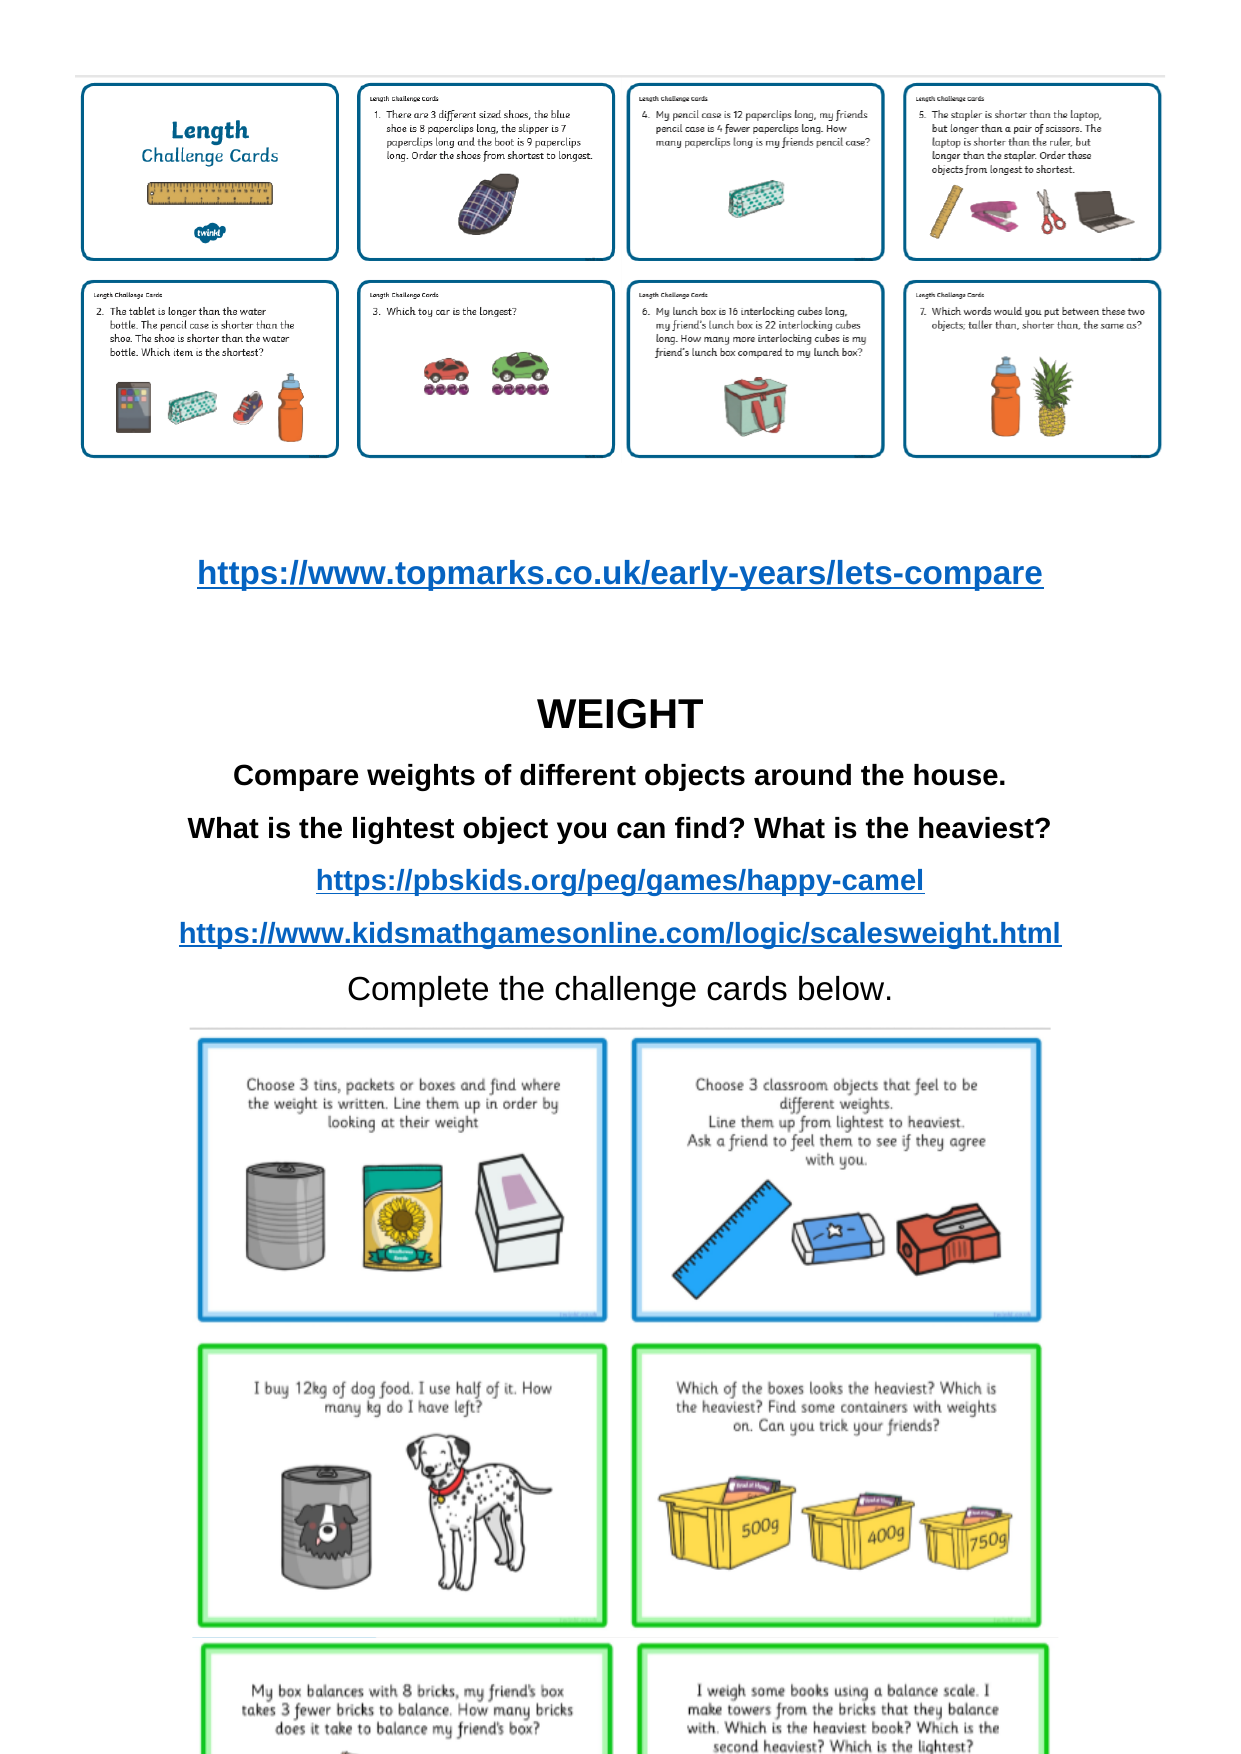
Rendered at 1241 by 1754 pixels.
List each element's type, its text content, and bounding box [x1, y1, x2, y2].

text https://pbskids.org/peg/games/happy-camel [75, 863, 1165, 897]
picture [192, 1637, 1059, 1754]
picture [189, 1027, 1051, 1631]
text Compare weights of different objects around the house. [75, 758, 1165, 791]
picture [75, 75, 1166, 463]
text https://www.kidsmathgamesonline.com/logic/scalesweight.html [75, 916, 1165, 950]
text What is the lightest object you can find? What is the heaviest? [75, 811, 1165, 844]
text Complete the challenge cards below. [75, 969, 1165, 1007]
text WEIGHT [75, 689, 1165, 737]
text https://www.topmarks.co.uk/early-years/lets-compare [75, 553, 1165, 592]
